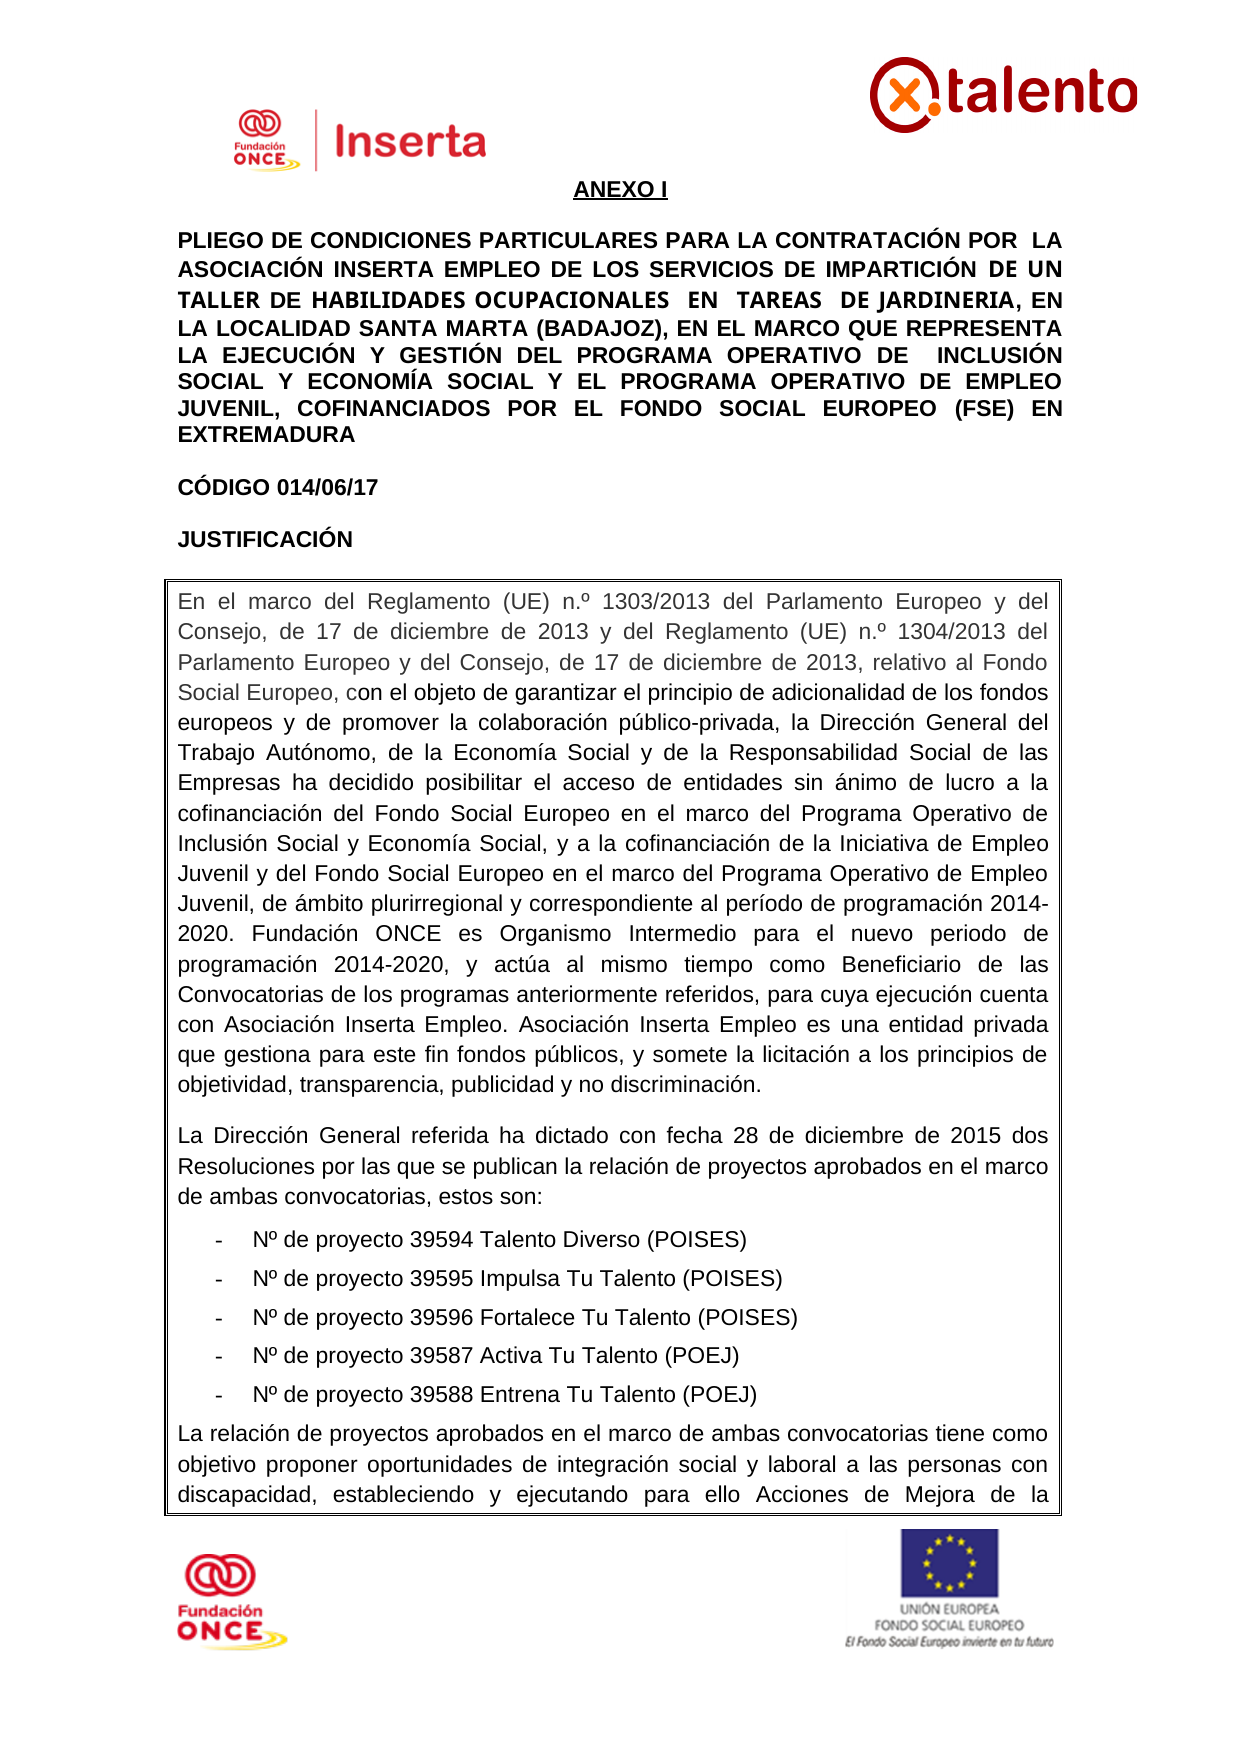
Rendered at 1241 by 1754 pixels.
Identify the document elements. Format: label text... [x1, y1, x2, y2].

text CÓDIGO 014/06/17 [177, 473, 1063, 500]
picture [227, 102, 492, 176]
picture [177, 1554, 289, 1652]
text PLIEGO DE CONDICIONES PARTICULARES PARA LA CONTRATACIÓN POR LA ASOCIACIÓN INSERTA EMPLEO DE LOS SERVICIOS DE IMPARTICIÓN DE UN TALLER DE HABILIDADES OCUPACIONALES EN TAREAS DE JARDINERIA, EN LA LOCALIDAD SANTA MARTA (BADAJOZ), EN EL MARCO QUE REPRESENTA LA EJECUCIÓN Y GESTIÓN DEL PROGRAMA OPERATIVO DE INCLUSIÓN SOCIAL Y ECONOMÍA SOCIAL Y EL PROGRAMA OPERATIVO DE EMPLEO JUVENIL, COFINANCIADOS POR EL FONDO SOCIAL EUROPEO (FSE) EN EXTREMADURA [177, 227, 1063, 447]
picture [844, 1529, 1054, 1652]
text JUSTIFICACIÓN [177, 526, 1063, 553]
picture [870, 57, 1138, 133]
text ANEXO I [177, 176, 1063, 202]
